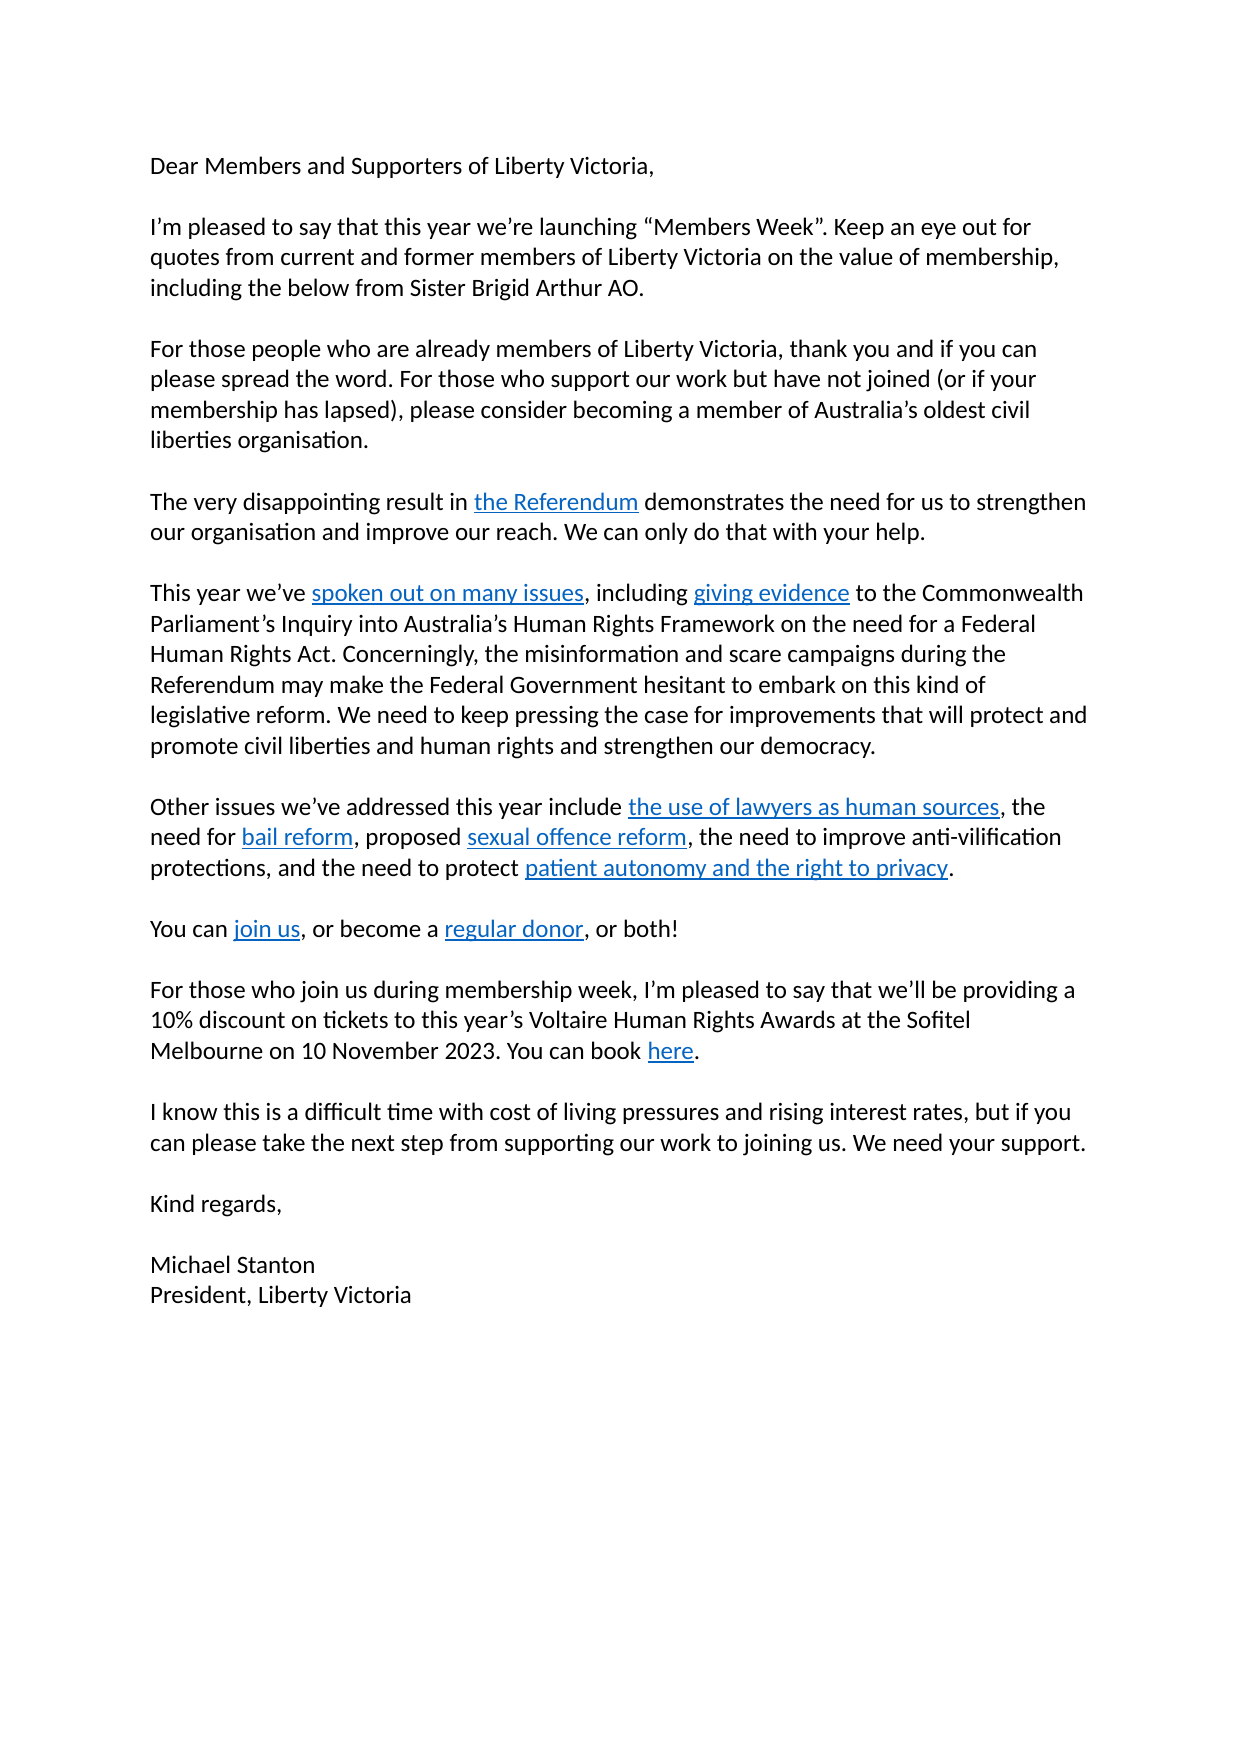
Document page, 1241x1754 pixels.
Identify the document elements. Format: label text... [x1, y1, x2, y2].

text I’m pleased to say that this year we’re launching “Members Week”. Keep an eye out for quotes from current and former members of Liberty Victoria on the value of membership, including the below from Sister Brigid Arthur AO. [150, 211, 1090, 303]
text President, Liberty Victoria [150, 1279, 1090, 1310]
text You can join us, or become a regular donor, or both! [150, 913, 1090, 943]
text Kind regards, [150, 1188, 1090, 1218]
text Michael Stanton [150, 1249, 1090, 1279]
text Other issues we’ve addressed this year include the use of lawyers as human sources, the need for bail reform, proposed sexual offence reform, the need to improve anti-vilification protections, and the need to protect patient autonomy and the right to privacy. [150, 791, 1090, 882]
text For those people who are already members of Liberty Victoria, thank you and if you can please spread the word. For those who support our work but have not joined (or if your membership has lapsed), please consider becoming a member of Australia’s oldest civil liberties organisation. [150, 333, 1090, 455]
text For those who join us during membership week, I’m pleased to say that we’ll be providing a 10% discount on tickets to this year’s Voltaire Human Rights Awards at the Sofitel Melbourne on 10 November 2023. You can book here. [150, 974, 1090, 1066]
text The very disappointing result in the Referendum demonstrates the need for us to strengthen our organisation and improve our reach. We can only do that with your help. [150, 486, 1090, 547]
text Dear Members and Supporters of Liberty Victoria, [150, 150, 1090, 181]
text I know this is a difficult time with cost of living pressures and rising interest rates, but if you can please take the next step from supporting our work to joining us. We need your support. [150, 1096, 1090, 1157]
text This year we’ve spoken out on many issues, including giving evidence to the Commonwealth Parliament’s Inquiry into Australia’s Human Rights Framework on the need for a Federal Human Rights Act. Concerningly, the misinformation and scare campaigns during the Referendum may make the Federal Government hesitant to embark on this kind of legislative reform. We need to keep pressing the case for improvements that will protect and promote civil liberties and human rights and strengthen our democracy. [150, 577, 1090, 760]
